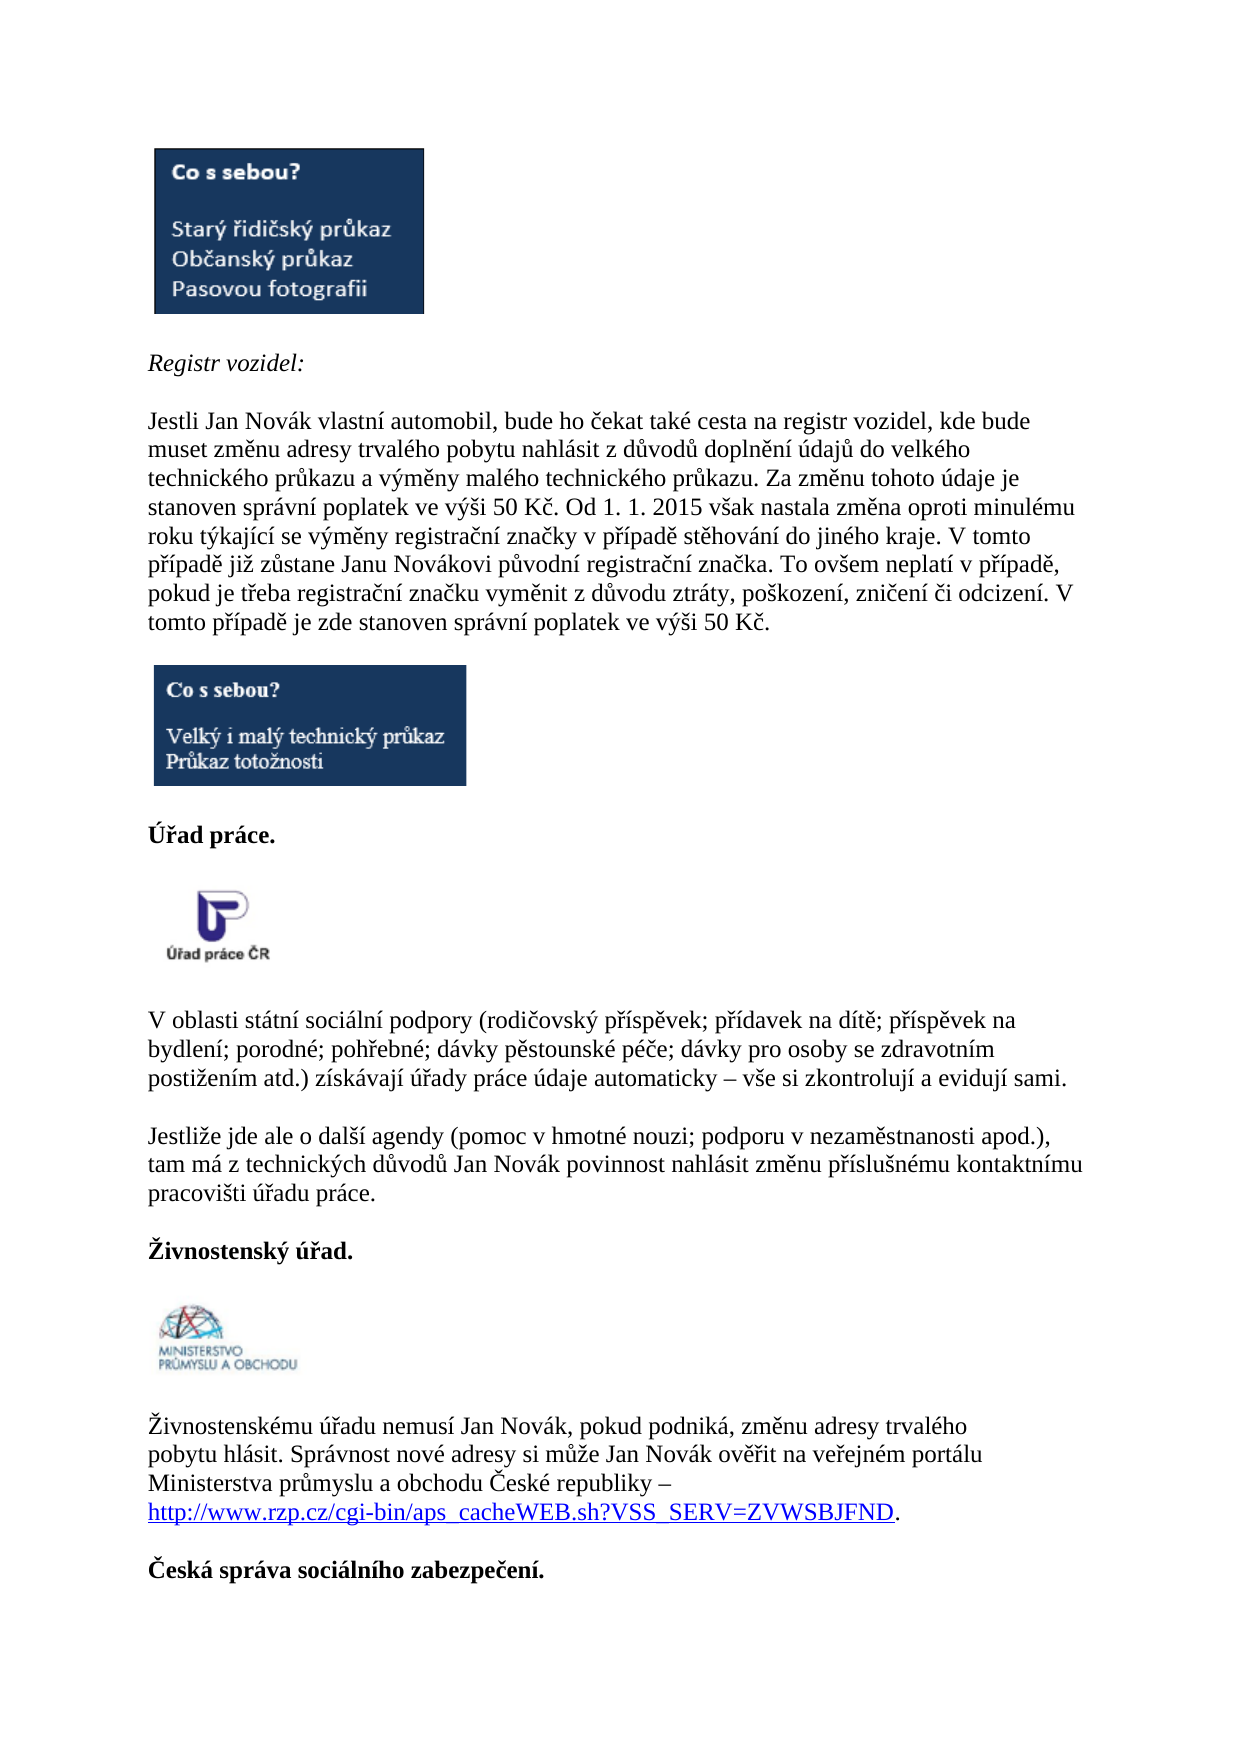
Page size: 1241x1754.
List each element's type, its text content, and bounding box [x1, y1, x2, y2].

text Živnostenskému úřadu nemusí Jan Novák, pokud podniká, změnu adresy trvalého pobytu hlásit. Správnost nové adresy si může Jan Novák ověřit na veřejném portálu Ministerstva průmyslu a obchodu České republiky – http://www.rzp.cz/cgi-bin/aps_cacheWEB.sh?VSS_SERV=ZVWSBJFND. [148, 1411, 1093, 1526]
picture [153, 665, 467, 786]
picture [147, 877, 292, 977]
picture [147, 1294, 307, 1382]
text Jestliže jde ale o další agendy (pomoc v hmotné nouzi; podporu v nezaměstnanosti apod.), tam má z technických důvodů Jan Novák povinnost nahlásit změnu příslušnému kontaktnímu pracovišti úřadu práce. [148, 1121, 1093, 1207]
text Živnostenský úřad. [148, 1236, 1093, 1265]
text Úřad práce. [148, 820, 1093, 848]
text Registr vozidel: [148, 348, 1093, 377]
text Jestli Jan Novák vlastní automobil, bude ho čekat také cesta na registr vozidel, kde bude muset změnu adresy trvalého pobytu nahlásit z důvodů doplnění údajů do velkého technického průkazu a výměny malého technického průkazu. Za změnu tohoto údaje je stanoven správní poplatek ve výši 50 Kč. Od 1. 1. 2015 však nastala změna oproti minulému roku týkající se výměny registrační značky v případě stěhování do jiného kraje. V tomto případě již zůstane Janu Novákovi původní registrační značka. To ovšem neplatí v případě, pokud je třeba registrační značku vyměnit z důvodu ztráty, poškození, zničení či odcizení. V tomto případě je zde stanoven správní poplatek ve výši 50 Kč. [148, 406, 1093, 636]
picture [153, 147, 425, 314]
text Česká správa sociálního zabezpečení. [148, 1555, 1093, 1584]
text V oblasti státní sociální podpory (rodičovský příspěvek; přídavek na dítě; příspěvek na bydlení; porodné; pohřebné; dávky pěstounské péče; dávky pro osoby se zdravotním postižením atd.) získávají úřady práce údaje automaticky – vše si zkontrolují a evidují sami. [148, 1005, 1093, 1092]
